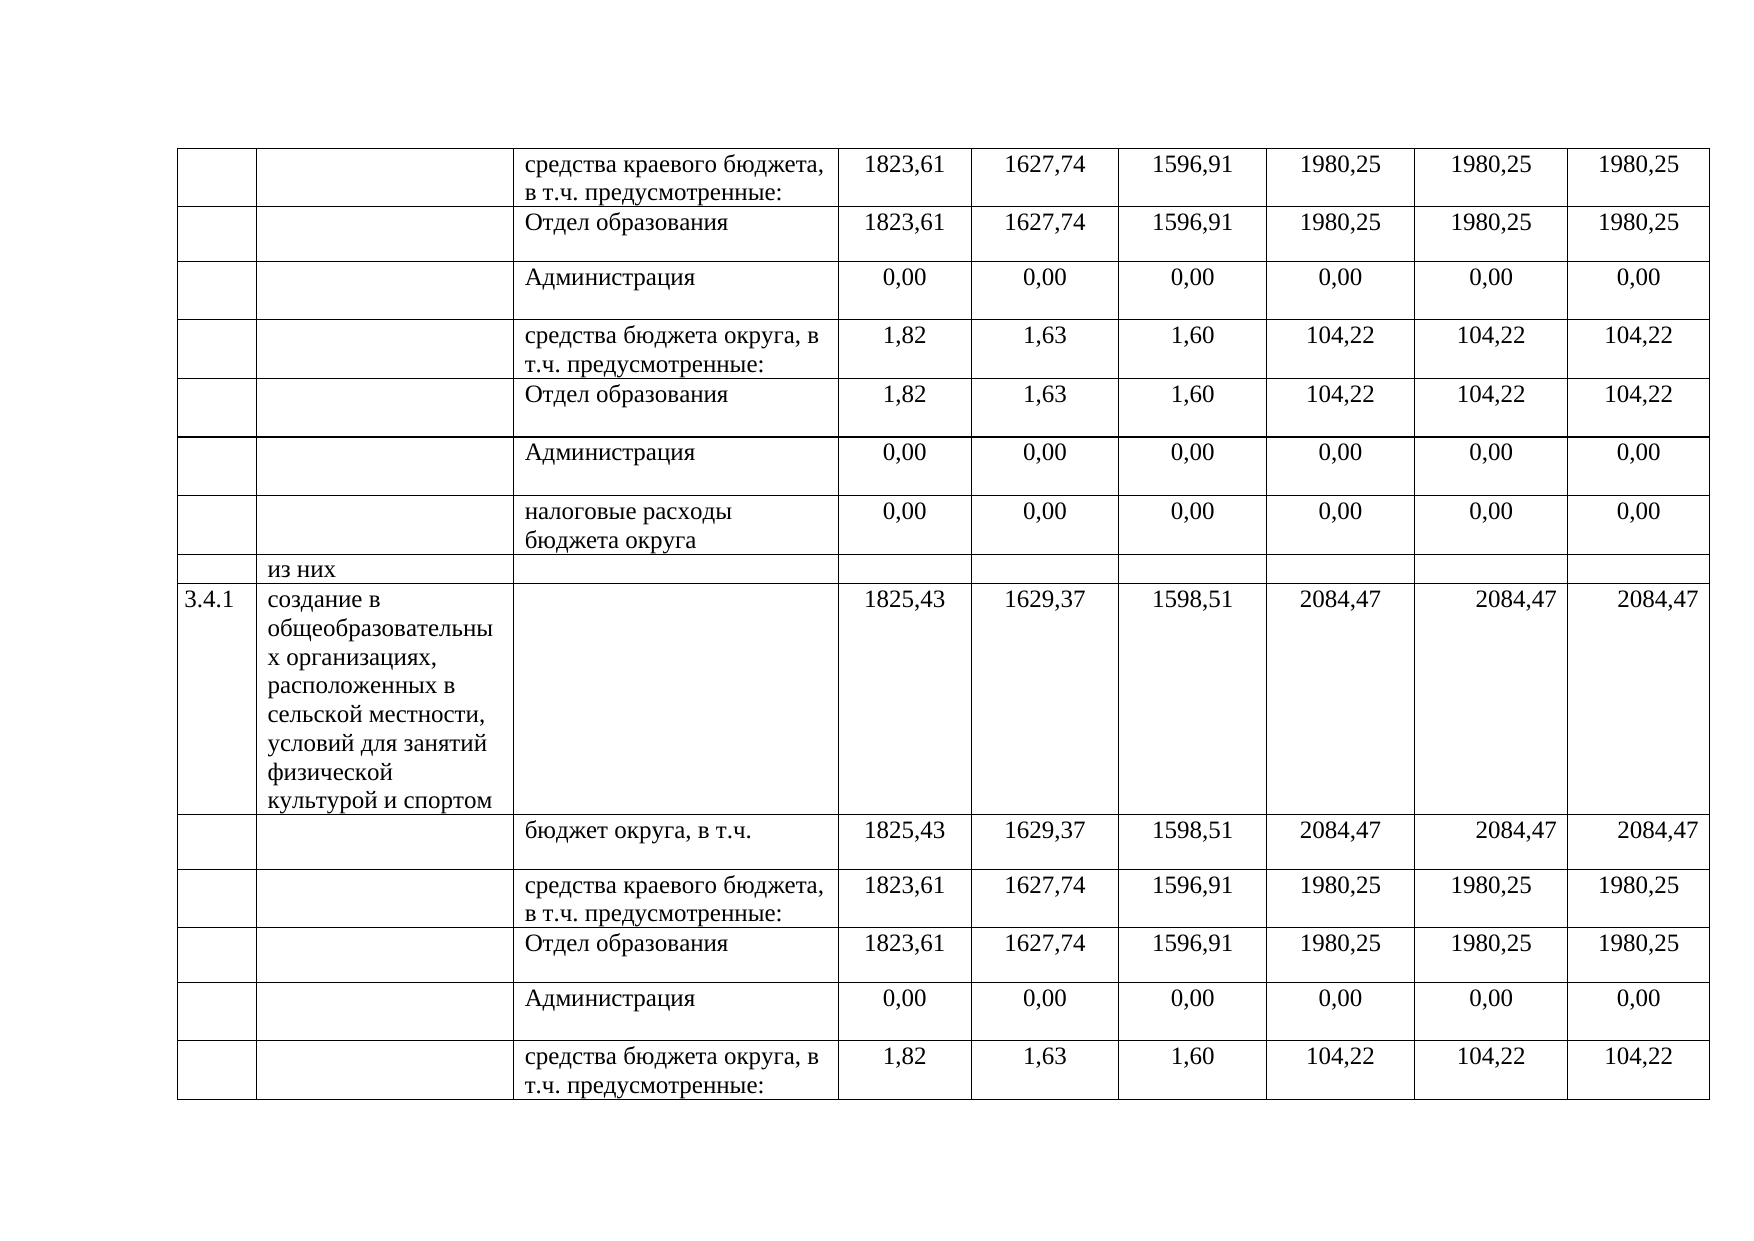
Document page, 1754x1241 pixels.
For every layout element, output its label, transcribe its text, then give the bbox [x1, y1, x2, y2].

table_cell 1980,25 [1415, 870, 1567, 927]
table_cell 0,00 [839, 496, 971, 553]
table_cell 1596,91 [1119, 928, 1266, 982]
table_cell 0,00 [1568, 983, 1709, 1040]
table_cell 1980,25 [1568, 149, 1709, 206]
table_cell 104,22 [1415, 320, 1567, 378]
table_cell 1,82 [839, 1041, 971, 1099]
table_cell 0,00 [839, 262, 971, 319]
table_cell 0,00 [1267, 438, 1414, 495]
table_cell 0,00 [1119, 262, 1266, 319]
table_cell 1980,25 [1267, 207, 1414, 261]
table_cell 1596,91 [1119, 149, 1266, 206]
table_cell [1415, 555, 1567, 583]
table_cell 0,00 [1415, 438, 1567, 495]
table_cell 104,22 [1267, 320, 1414, 378]
table_cell 1,63 [972, 320, 1118, 378]
table_cell 1980,25 [1568, 207, 1709, 261]
table_cell 1,63 [972, 379, 1118, 436]
table_cell 1980,25 [1267, 870, 1414, 927]
table_cell [178, 149, 256, 206]
table_cell 2084,47 [1568, 584, 1709, 814]
table_cell 1596,91 [1119, 207, 1266, 261]
table_cell 0,00 [839, 438, 971, 495]
table_cell Администрация [514, 438, 838, 495]
table_cell 1627,74 [972, 149, 1118, 206]
table_cell 1627,74 [972, 928, 1118, 982]
table_cell 104,22 [1415, 379, 1567, 436]
table_cell [257, 1041, 513, 1099]
table_cell [514, 584, 838, 814]
table_cell 1627,74 [972, 207, 1118, 261]
table_cell 1598,51 [1119, 584, 1266, 814]
table_cell [178, 983, 256, 1040]
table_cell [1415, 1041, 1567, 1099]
table_cell [972, 555, 1118, 583]
table_cell 0,00 [839, 983, 971, 1040]
table_cell [178, 207, 256, 261]
table_cell из них [257, 555, 513, 583]
table_cell 0,00 [972, 262, 1118, 319]
table_cell Отдел образования [514, 207, 838, 261]
table_cell 1629,37 [972, 584, 1118, 814]
table_cell 0,00 [1415, 262, 1567, 319]
table_cell 1825,43 [839, 584, 971, 814]
table_cell [178, 320, 256, 378]
table_cell 0,00 [1267, 496, 1414, 553]
table_cell 1,60 [1119, 1041, 1266, 1099]
table_cell 1980,25 [1267, 928, 1414, 982]
table_cell 1823,61 [839, 928, 971, 982]
table_cell 1,82 [839, 320, 971, 378]
table_cell 2084,47 [1568, 815, 1709, 869]
table_cell 0,00 [1568, 438, 1709, 495]
table_cell [257, 379, 513, 436]
table_cell 1596,91 [1119, 870, 1266, 927]
table_cell 1629,37 [972, 815, 1118, 869]
table_cell [257, 870, 513, 927]
table_cell 2084,47 [1415, 584, 1567, 814]
table_cell 2084,47 [1267, 584, 1414, 814]
table_cell 1823,61 [839, 207, 971, 261]
table_cell 0,00 [1119, 438, 1266, 495]
table_cell 2084,47 [1267, 815, 1414, 869]
table_cell 1,82 [839, 379, 971, 436]
table_cell [257, 438, 513, 495]
table_cell [178, 379, 256, 436]
table_cell 0,00 [1415, 496, 1567, 553]
table_cell [1568, 555, 1709, 583]
table_cell 104,22 [1267, 379, 1414, 436]
table_cell 1,60 [1119, 320, 1266, 378]
table_cell 0,00 [972, 438, 1118, 495]
table_cell 1980,25 [1415, 207, 1567, 261]
table_cell 104,22 [1568, 320, 1709, 378]
table_cell [178, 555, 256, 583]
table_cell [257, 928, 513, 982]
table_cell 0,00 [1568, 496, 1709, 553]
table_cell [178, 870, 256, 927]
table_cell Отдел образования [514, 379, 838, 436]
table_cell [1119, 555, 1266, 583]
table_cell 0,00 [1119, 983, 1266, 1040]
table_cell 0,00 [972, 983, 1118, 1040]
table_cell Отдел образования [514, 928, 838, 982]
table_cell 1627,74 [972, 870, 1118, 927]
table_cell [257, 983, 513, 1040]
table_cell 1980,25 [1568, 928, 1709, 982]
table_cell [257, 815, 513, 869]
table_cell [257, 207, 513, 261]
table_cell 2084,47 [1415, 815, 1567, 869]
table_cell [839, 555, 971, 583]
table_cell [257, 496, 513, 553]
table_cell 1823,61 [839, 870, 971, 927]
table_cell [178, 928, 256, 982]
table_cell [1267, 555, 1414, 583]
table_cell создание в общеобразовательных организациях, расположенных в сельской местности, условий для занятий физической культурой и спортом [257, 584, 513, 814]
table_cell 0,00 [1415, 983, 1567, 1040]
table_cell 3.4.1 [178, 584, 256, 814]
table_cell 1823,61 [839, 149, 971, 206]
table_cell 1598,51 [1119, 815, 1266, 869]
table_cell [178, 262, 256, 319]
table_cell Администрация [514, 262, 838, 319]
table_cell 0,00 [972, 496, 1118, 553]
table_cell средства краевого бюджета, в т.ч. предусмотренные: [514, 149, 838, 206]
table_cell средства бюджета округа, в т.ч. предусмотренные: [514, 1041, 838, 1099]
table_cell Администрация [514, 983, 838, 1040]
table_cell 0,00 [1267, 262, 1414, 319]
table_cell [178, 438, 256, 495]
table_cell бюджет округа, в т.ч. [514, 815, 838, 869]
table_cell 0,00 [1119, 496, 1266, 553]
table_cell [178, 815, 256, 869]
table_cell [257, 320, 513, 378]
table_cell налоговые расходы бюджета округа [514, 496, 838, 553]
table_cell 1980,25 [1568, 870, 1709, 927]
table_cell 0,00 [1568, 262, 1709, 319]
table_cell 1825,43 [839, 815, 971, 869]
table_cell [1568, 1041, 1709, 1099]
table_cell [178, 1041, 256, 1099]
table_cell 104,22 [1568, 379, 1709, 436]
table_cell [257, 149, 513, 206]
table_cell 104,22 [1267, 1041, 1414, 1099]
table_cell 1980,25 [1415, 149, 1567, 206]
table_cell средства бюджета округа, в т.ч. предусмотренные: [514, 320, 838, 378]
table_cell [514, 555, 838, 583]
table_cell 1980,25 [1267, 149, 1414, 206]
table_cell 1,60 [1119, 379, 1266, 436]
table_cell [178, 496, 256, 553]
table_cell средства краевого бюджета, в т.ч. предусмотренные: [514, 870, 838, 927]
table_cell [257, 262, 513, 319]
table_cell 1980,25 [1415, 928, 1567, 982]
table_cell 1,63 [972, 1041, 1118, 1099]
table_cell 0,00 [1267, 983, 1414, 1040]
